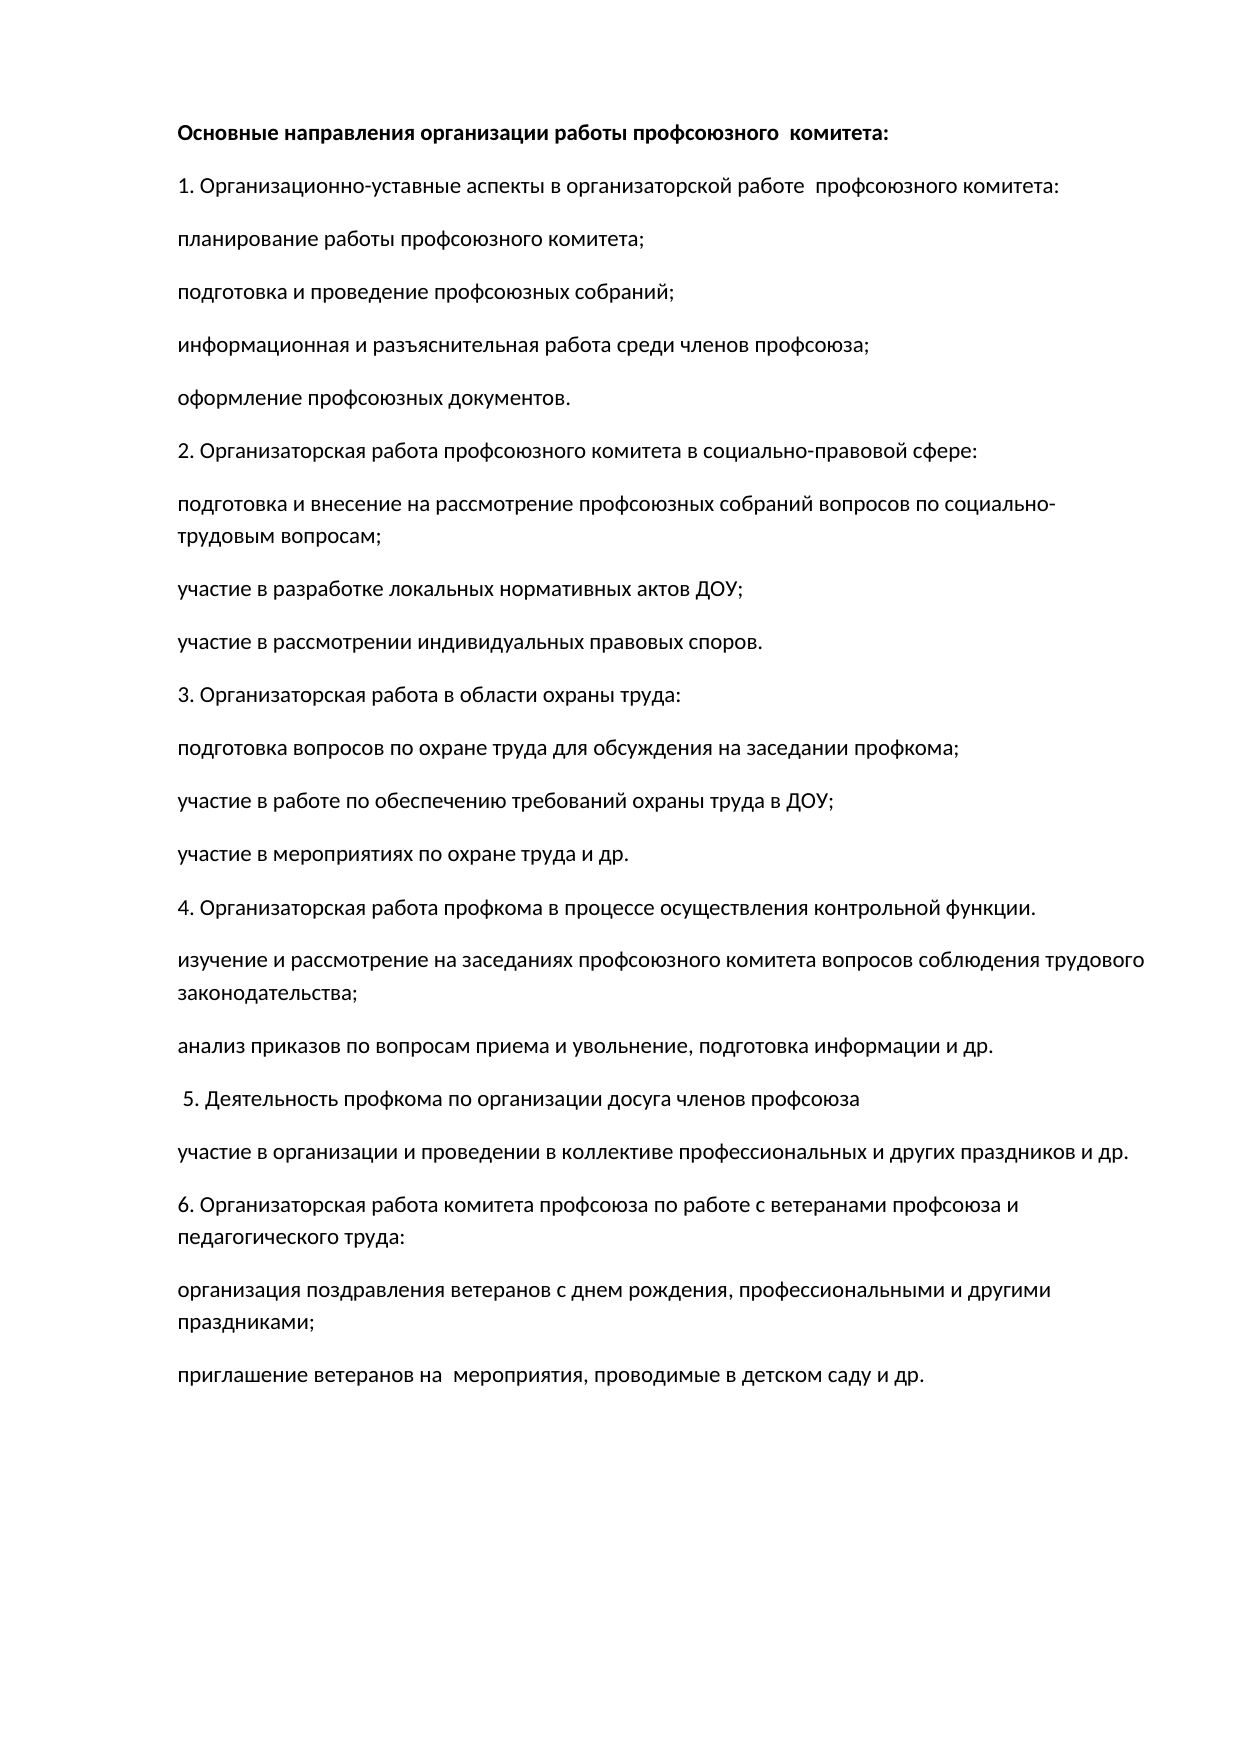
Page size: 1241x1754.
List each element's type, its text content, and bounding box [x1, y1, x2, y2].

text участие в работе по обеспечению требований охраны труда в ДОУ; [177, 787, 1152, 814]
text 3. Организаторская работа в области охраны труда: [177, 681, 1152, 708]
text участие в мероприятиях по охране труда и др. [177, 839, 1152, 868]
text подготовка вопросов по охране труда для обсуждения на заседании профкома; [177, 733, 1152, 762]
text 6. Организаторская работа комитета профсоюза по работе с ветеранами профсоюза и педагогического труда: [177, 1190, 1152, 1250]
text приглашение ветеранов на мероприятия, проводимые в детском саду и др. [177, 1360, 1152, 1388]
text 2. Организаторская работа профсоюзного комитета в социально-правовой сфере: [177, 436, 1152, 464]
text информационная и разъяснительная работа среди членов профсоюза; [177, 330, 1152, 358]
text 1. Организационно-уставные аспекты в организаторской работе профсоюзного комитета: [177, 171, 1152, 199]
text подготовка и проведение профсоюзных собраний; [177, 277, 1152, 305]
text участие в рассмотрении индивидуальных правовых споров. [177, 627, 1152, 656]
text участие в организации и проведении в коллективе профессиональных и других праздников и др. [177, 1137, 1152, 1165]
text 4. Организаторская работа профкома в процессе осуществления контрольной функции. [177, 893, 1152, 921]
text 5. Деятельность профкома по организации досуга членов профсоюза [177, 1084, 1152, 1112]
text организация поздравления ветеранов с днем рождения, профессиональными и другими праздниками; [177, 1275, 1152, 1335]
text подготовка и внесение на рассмотрение профсоюзных собраний вопросов по социально-трудовым вопросам; [177, 489, 1152, 549]
text анализ приказов по вопросам приема и увольнение, подготовка информации и др. [177, 1031, 1152, 1059]
text изучение и рассмотрение на заседаниях профсоюзного комитета вопросов соблюдения трудового законодательства; [177, 946, 1152, 1006]
text планирование работы профсоюзного комитета; [177, 224, 1152, 252]
text оформление профсоюзных документов. [177, 383, 1152, 411]
text участие в разработке локальных нормативных актов ДОУ; [177, 574, 1152, 602]
text Основные направления организации работы профсоюзного комитета: [177, 118, 1152, 146]
